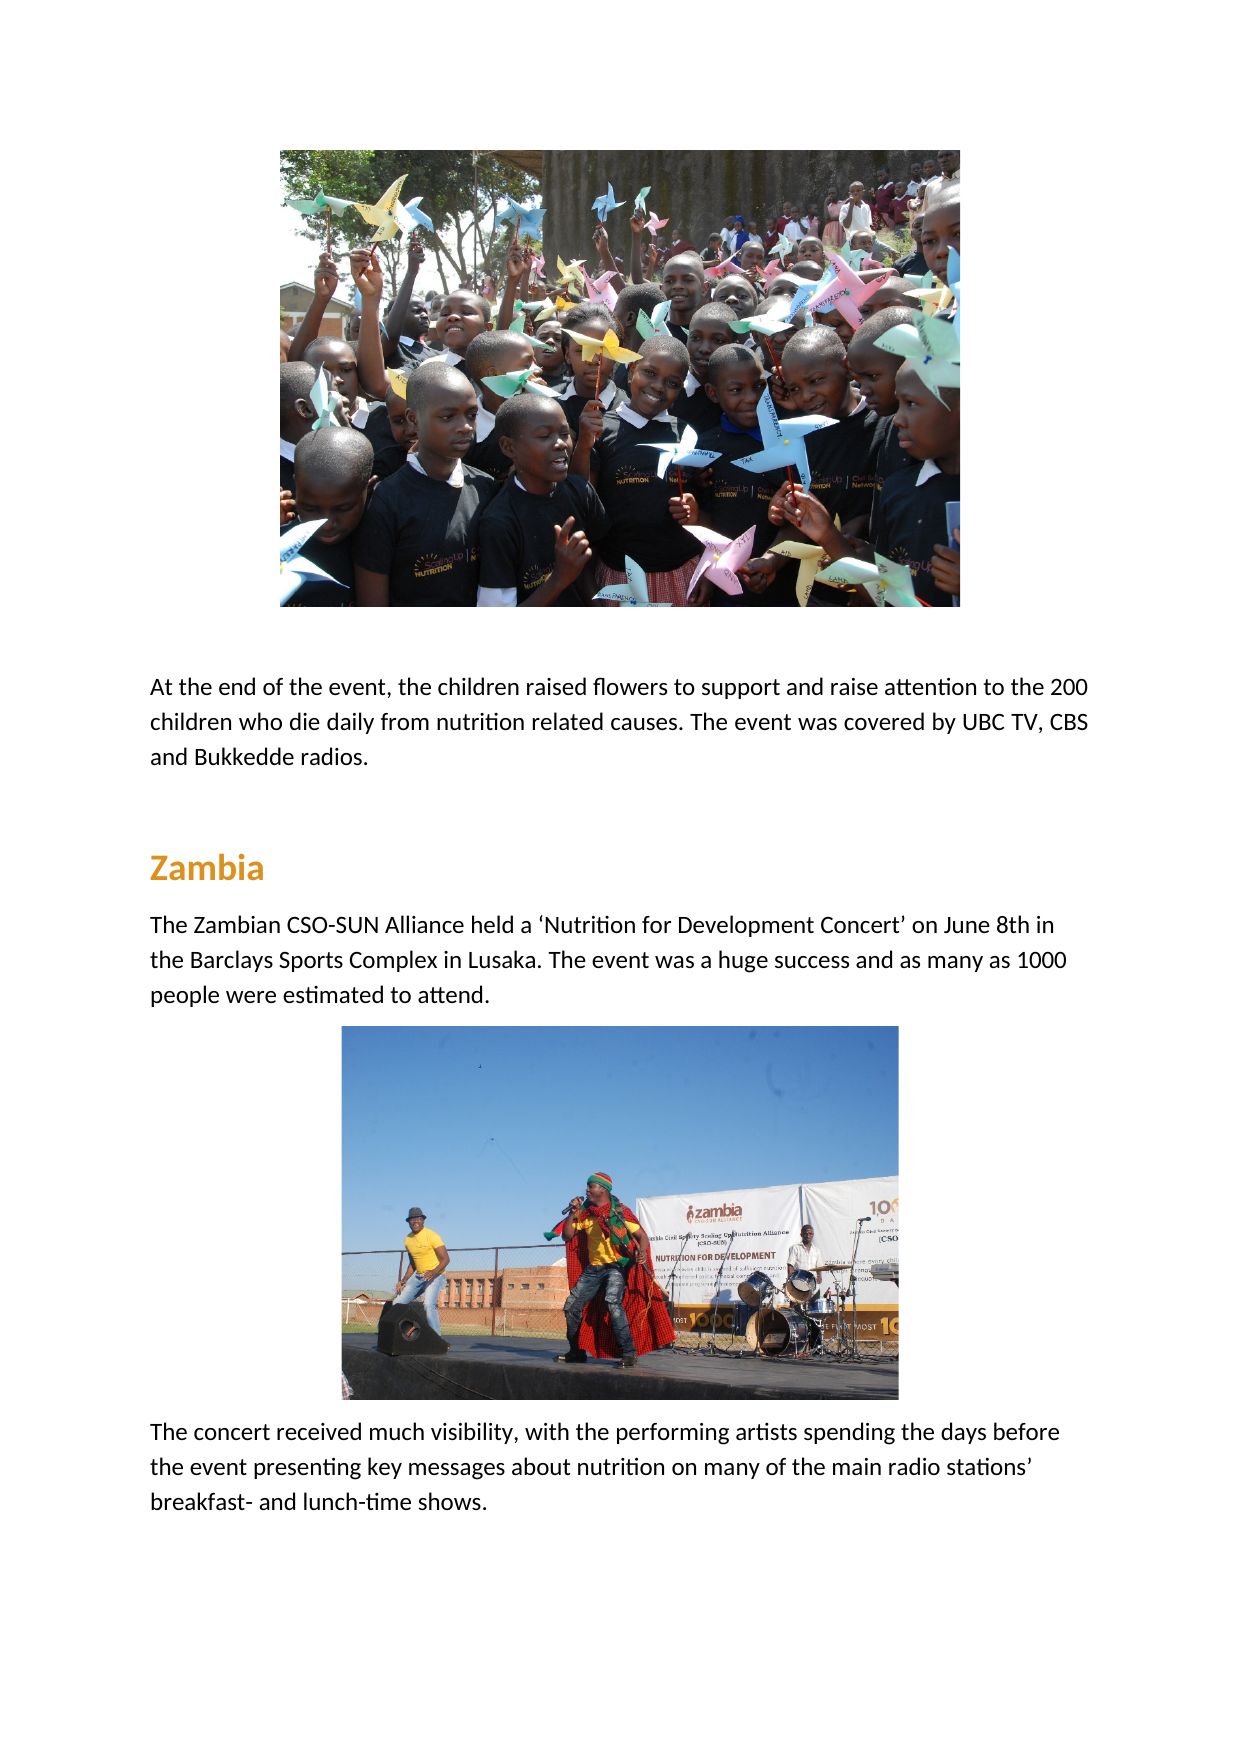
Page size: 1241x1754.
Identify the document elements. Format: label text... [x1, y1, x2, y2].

text The concert received much visibility, with the performing artists spending the days before the event presenting key messages about nutrition on many of the main radio stations’ breakfast- and lunch-time shows. [150, 1416, 1090, 1517]
picture [341, 1026, 899, 1400]
picture [280, 150, 961, 607]
text At the end of the event, the children raised flowers to support and raise attention to the 200 children who die daily from nutrition related causes. The event was covered by UBC TV, CBS and Bukkedde radios. [150, 671, 1090, 771]
subtitle Zambia [150, 844, 1090, 890]
text The Zambian CSO-SUN Alliance held a ‘Nutrition for Development Concert’ on June 8th in the Barclays Sports Complex in Lusaka. The event was a huge success and as many as 1000 people were estimated to attend. [150, 909, 1090, 1010]
